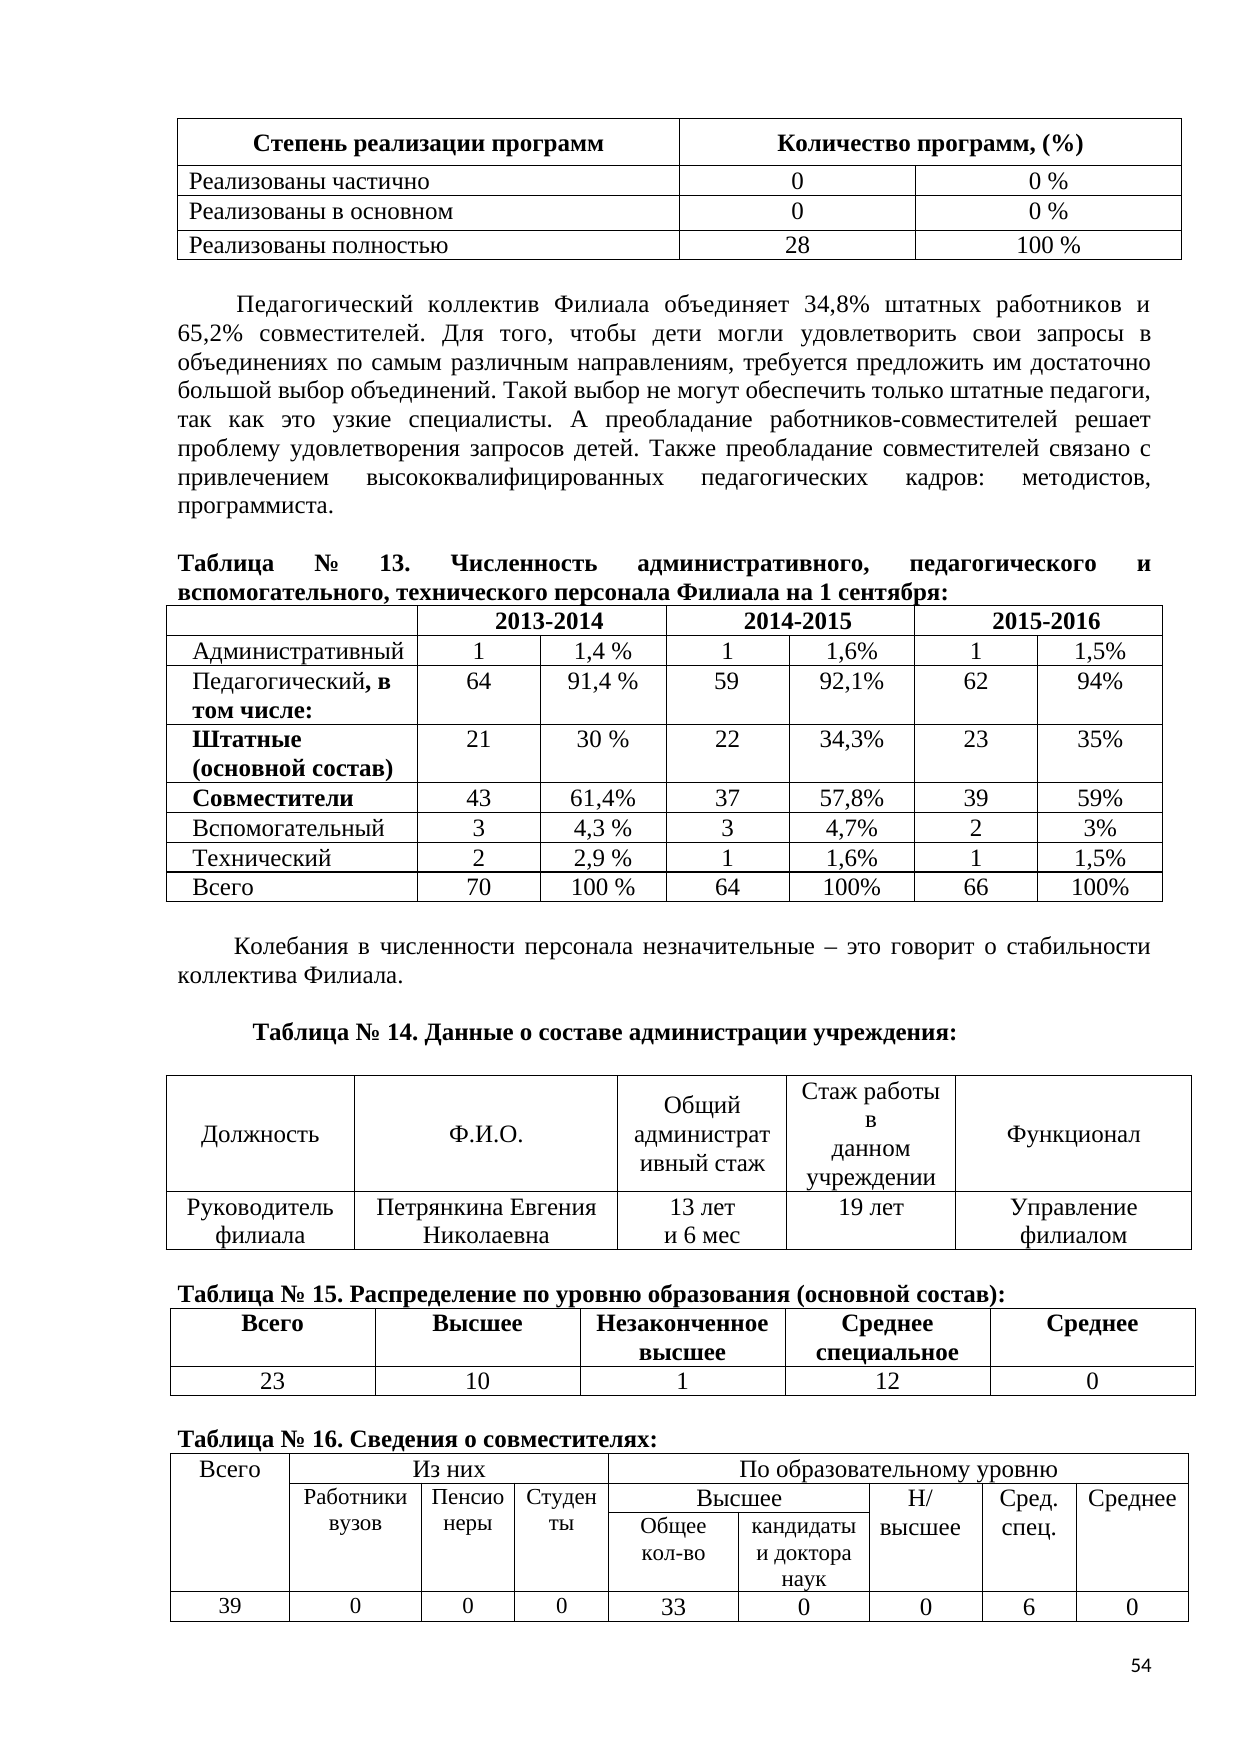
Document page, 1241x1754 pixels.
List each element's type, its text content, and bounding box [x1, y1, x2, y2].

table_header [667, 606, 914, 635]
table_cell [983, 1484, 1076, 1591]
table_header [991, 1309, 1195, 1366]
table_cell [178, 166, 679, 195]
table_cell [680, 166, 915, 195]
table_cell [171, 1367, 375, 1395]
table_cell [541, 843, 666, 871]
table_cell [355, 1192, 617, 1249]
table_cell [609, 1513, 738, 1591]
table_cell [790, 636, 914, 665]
text Таблица № 16. Сведения о совместителях: [177, 1424, 1152, 1453]
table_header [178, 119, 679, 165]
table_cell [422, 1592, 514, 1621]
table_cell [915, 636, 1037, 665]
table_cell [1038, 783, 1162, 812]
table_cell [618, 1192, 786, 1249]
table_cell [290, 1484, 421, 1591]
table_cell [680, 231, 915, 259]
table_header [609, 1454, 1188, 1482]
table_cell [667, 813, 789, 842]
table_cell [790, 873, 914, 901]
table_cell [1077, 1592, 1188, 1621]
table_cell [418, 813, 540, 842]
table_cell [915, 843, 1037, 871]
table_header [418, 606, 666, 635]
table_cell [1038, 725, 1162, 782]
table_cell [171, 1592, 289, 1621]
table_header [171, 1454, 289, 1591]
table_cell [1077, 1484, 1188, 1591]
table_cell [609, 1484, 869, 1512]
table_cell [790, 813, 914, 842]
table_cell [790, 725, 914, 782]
text Таблица № 13. Численность административного, педагогического и вспомогательного, технического персонала Филиала на 1 сентября: [177, 548, 1152, 605]
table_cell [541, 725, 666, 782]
text Колебания в численности персонала незначительные – это говорит о стабильности коллектива Филиала. [177, 931, 1152, 988]
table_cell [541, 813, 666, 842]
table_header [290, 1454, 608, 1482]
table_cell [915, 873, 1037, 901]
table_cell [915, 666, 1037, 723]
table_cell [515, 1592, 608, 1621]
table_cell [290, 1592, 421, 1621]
text Таблица № 15. Распределение по уровню образования (основной состав): [177, 1279, 1152, 1308]
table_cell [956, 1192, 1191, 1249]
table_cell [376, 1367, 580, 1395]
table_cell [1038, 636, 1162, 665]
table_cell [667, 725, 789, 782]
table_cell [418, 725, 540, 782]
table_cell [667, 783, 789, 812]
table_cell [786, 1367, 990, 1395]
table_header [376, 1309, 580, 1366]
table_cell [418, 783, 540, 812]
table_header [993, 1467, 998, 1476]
text Педагогический коллектив Филиала объединяет 34,8% штатных работников и 65,2% совместителей. Для того, чтобы дети могли удовлетворить свои запросы в объединениях по самым различным направлениям, требуется предложить им достаточно большой выбор объединений. Такой выбор не могут обеспечить только штатные педагоги, так как это узкие специалисты. А преобладание работников-совместителей решает проблему удовлетворения запросов детей. Также преобладание совместителей связано с привлечением высококвалифицированных педагогических кадров: методистов, программиста. [177, 289, 1152, 519]
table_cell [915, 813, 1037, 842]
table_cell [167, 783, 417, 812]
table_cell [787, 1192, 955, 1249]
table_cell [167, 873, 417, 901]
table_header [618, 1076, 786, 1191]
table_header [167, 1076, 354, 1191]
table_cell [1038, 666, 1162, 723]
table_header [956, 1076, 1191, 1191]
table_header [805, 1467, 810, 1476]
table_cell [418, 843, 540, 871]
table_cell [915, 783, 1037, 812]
text Таблица № 14. Данные о составе администрации учреждения: [252, 1017, 1152, 1046]
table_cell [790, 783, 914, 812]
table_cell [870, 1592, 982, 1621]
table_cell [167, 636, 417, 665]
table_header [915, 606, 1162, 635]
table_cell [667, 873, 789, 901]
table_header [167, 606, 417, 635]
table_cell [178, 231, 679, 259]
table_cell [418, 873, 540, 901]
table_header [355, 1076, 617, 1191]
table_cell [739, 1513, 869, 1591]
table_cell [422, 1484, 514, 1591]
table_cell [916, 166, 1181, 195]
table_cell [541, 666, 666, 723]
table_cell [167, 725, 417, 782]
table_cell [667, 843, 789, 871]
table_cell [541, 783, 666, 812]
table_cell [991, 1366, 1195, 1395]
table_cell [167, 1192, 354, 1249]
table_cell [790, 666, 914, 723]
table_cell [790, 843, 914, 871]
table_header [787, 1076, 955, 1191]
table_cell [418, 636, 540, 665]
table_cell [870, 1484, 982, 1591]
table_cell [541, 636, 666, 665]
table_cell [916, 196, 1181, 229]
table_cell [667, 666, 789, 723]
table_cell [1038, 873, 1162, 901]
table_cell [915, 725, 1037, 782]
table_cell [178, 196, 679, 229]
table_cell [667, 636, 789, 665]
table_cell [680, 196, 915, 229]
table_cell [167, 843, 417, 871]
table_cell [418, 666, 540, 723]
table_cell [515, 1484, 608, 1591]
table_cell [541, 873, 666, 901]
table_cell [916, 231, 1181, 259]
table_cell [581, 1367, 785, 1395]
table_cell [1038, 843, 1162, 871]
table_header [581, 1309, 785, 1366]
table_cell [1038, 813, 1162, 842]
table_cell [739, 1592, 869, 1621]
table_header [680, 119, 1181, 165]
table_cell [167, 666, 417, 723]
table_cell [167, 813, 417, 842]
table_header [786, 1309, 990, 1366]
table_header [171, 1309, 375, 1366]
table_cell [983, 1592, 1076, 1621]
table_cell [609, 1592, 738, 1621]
